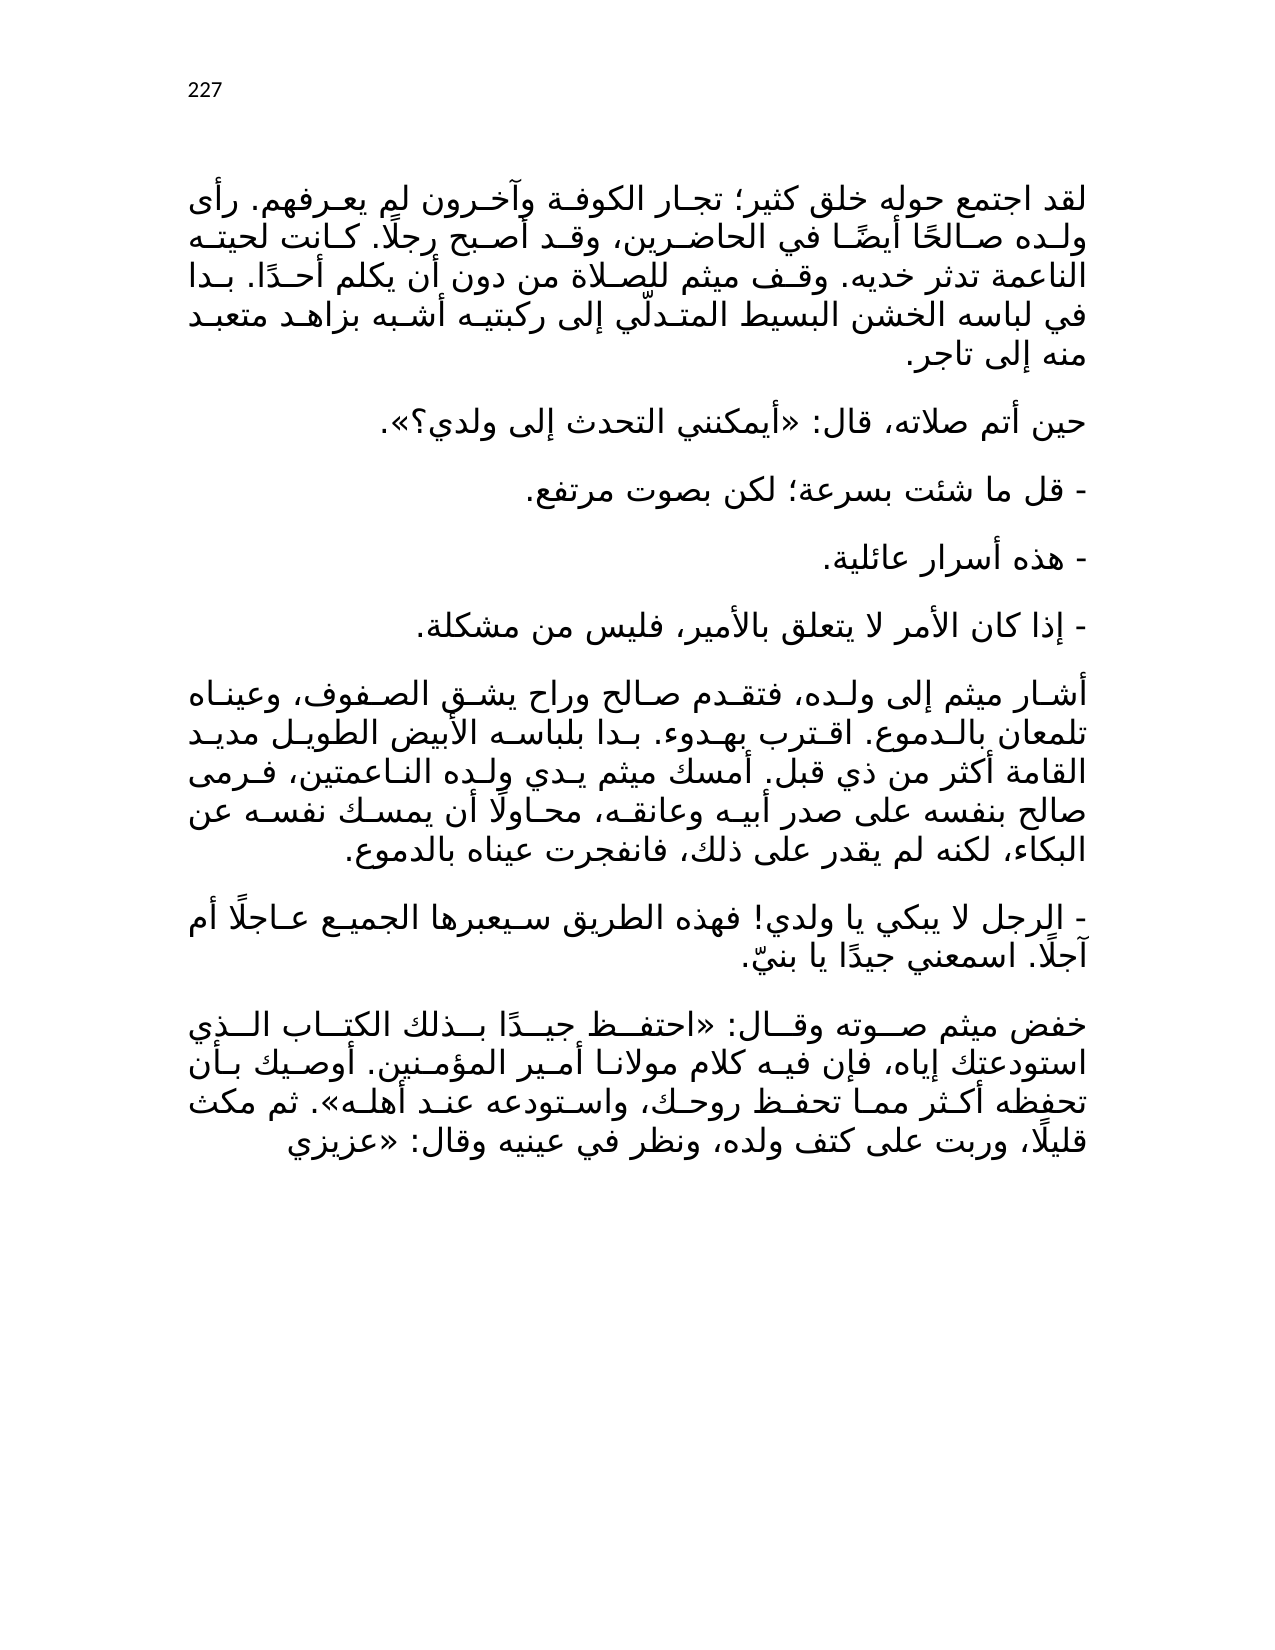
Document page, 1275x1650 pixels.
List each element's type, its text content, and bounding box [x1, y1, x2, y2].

text - هذه أسرار عائلية. [187, 539, 1087, 577]
text - إذا كان الأمر لا يتعلق بالأمير، فليس من مشكلة. [187, 607, 1087, 646]
text - الرجل لا يبكي يا ولدي! فهذه الطريق سيعبرها الجميع عاجلًا أم آجلًا. اسمعني جيدًا يا بنيّ. [187, 898, 1087, 976]
text خفض ميثم صوته وقال: «احتفظ جيدًا بذلك الكتاب الذي استودعتك إياه، فإن فيه كلام مولانا أمير المؤمنين. أوصيك بأن تحفظه أكثر مما تحفظ روحك، واستودعه عند أهله». ثم مكث قليلًا، وربت على كتف ولده، ونظر في عينيه وقال: «عزيزي [187, 1005, 1087, 1160]
text أشار ميثم إلى ولده، فتقدم صالح وراح يشق الصفوف، وعيناه تلمعان بالدموع. اقترب بهدوء. بدا بلباسه الأبيض الطويل مديد القامة أكثر من ذي قبل. أمسك ميثم يدي ولده الناعمتين، فرمى صالح بنفسه على صدر أبيه وعانقه، محاولًا أن يمسك نفسه عن البكاء، لكنه لم يقدر على ذلك، فانفجرت عيناه بالدموع. [187, 675, 1087, 869]
text - قل ما شئت بسرعة؛ لكن بصوت مرتفع. [187, 471, 1087, 509]
text لقد اجتمع حوله خلق كثير؛ تجار الكوفة وآخرون لم يعرفهم. رأى ولده صالحًا أيضًا في الحاضرين، وقد أصبح رجلًا. كانت لحيته الناعمة تدثر خديه. وقف ميثم للصلاة من دون أن يكلم أحدًا. بدا في لباسه الخشن البسيط المتدلّي إلى ركبتيه أشبه بزاهد متعبد منه إلى تاجر. [187, 179, 1087, 373]
text حين أتم صلاته، قال: «أيمكنني التحدث إلى ولدي؟». [187, 403, 1087, 441]
